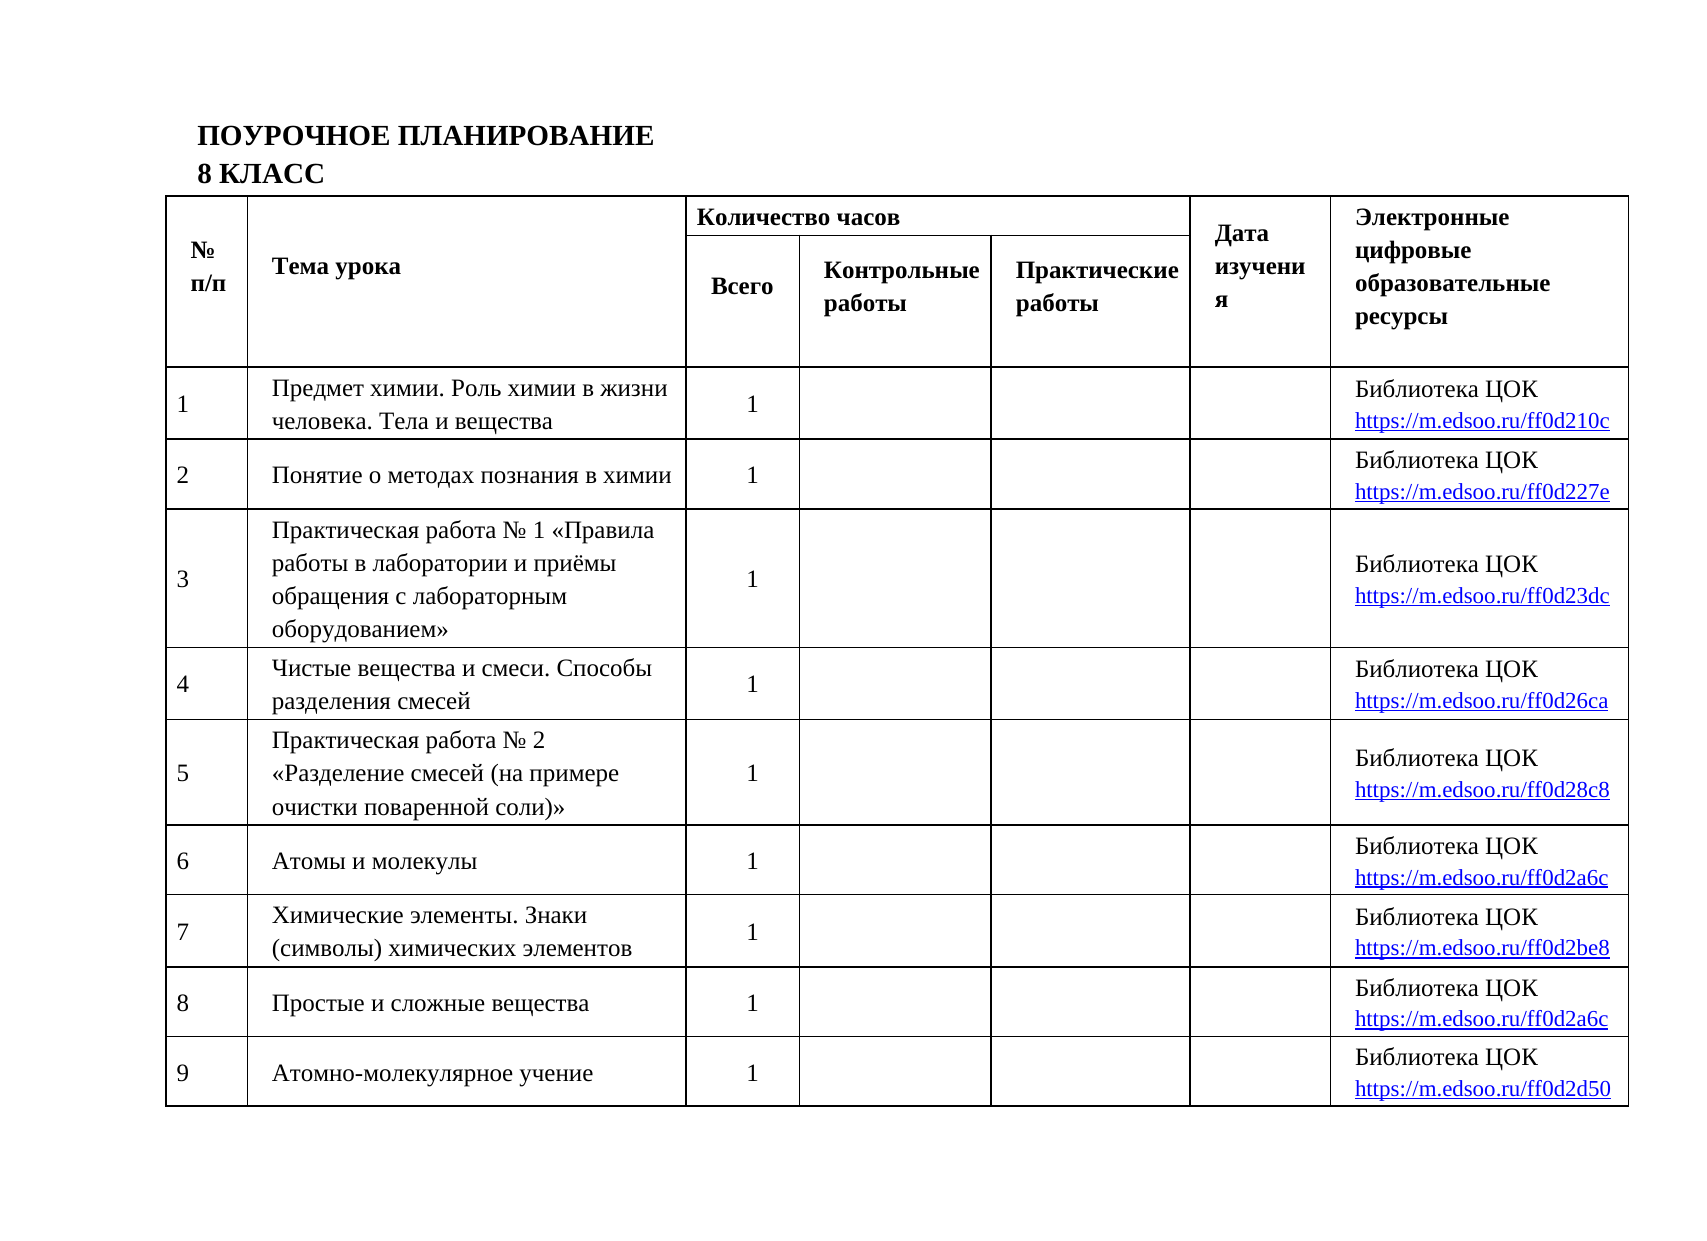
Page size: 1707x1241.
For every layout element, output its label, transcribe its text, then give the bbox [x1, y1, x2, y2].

table_cell Атомно-молекулярное учение [248, 1037, 685, 1105]
table_header № п/п [167, 197, 247, 366]
table_cell 1 [687, 510, 799, 646]
table_cell Библиотека ЦОК https://m.edsoo.ru/ff0d26ca [1331, 648, 1628, 719]
table_cell [800, 368, 990, 438]
table_header Дата изучения [1191, 197, 1330, 366]
table_cell [800, 440, 990, 508]
table_cell 9 [167, 1037, 247, 1105]
table_cell 1 [687, 440, 799, 508]
table_header Тема урока [248, 197, 685, 366]
table_cell 1 [687, 1037, 799, 1105]
text 8 КЛАСС [190, 157, 1618, 190]
table_cell [800, 826, 990, 894]
table_cell Практическая работа № 1 «Правила работы в лаборатории и приёмы обращения с лабораторным оборудованием» [248, 510, 685, 646]
table_cell 3 [167, 510, 247, 646]
table_cell [800, 968, 990, 1036]
table_cell [800, 1037, 990, 1105]
table_cell [992, 1037, 1189, 1105]
table_cell [992, 440, 1189, 508]
table_header Количество часов [687, 197, 1189, 234]
table_cell [1191, 895, 1330, 966]
table_cell 1 [687, 648, 799, 719]
table_cell [992, 895, 1189, 966]
table_cell 8 [167, 968, 247, 1036]
table_cell [800, 510, 990, 646]
table_cell Библиотека ЦОК https://m.edsoo.ru/ff0d227e [1331, 440, 1628, 508]
table_cell Практическая работа № 2 «Разделение смесей (на примере очистки поваренной соли)» [248, 720, 685, 824]
table_cell 1 [687, 368, 799, 438]
table_header Электронные цифровые образовательные ресурсы [1331, 197, 1628, 366]
table_cell 2 [167, 440, 247, 508]
table_cell [992, 510, 1189, 646]
table_cell 1 [167, 368, 247, 438]
table_cell 1 [687, 826, 799, 894]
table_cell 5 [167, 720, 247, 824]
table_cell [1191, 1037, 1330, 1105]
table_cell 1 [687, 895, 799, 966]
table_cell Предмет химии. Роль химии в жизни человека. Тела и вещества [248, 368, 685, 438]
table_cell 6 [167, 826, 247, 894]
table_cell Химические элементы. Знаки (символы) химических элементов [248, 895, 685, 966]
table_cell Атомы и молекулы [248, 826, 685, 894]
table_cell Библиотека ЦОК https://m.edsoo.ru/ff0d2a6c [1331, 826, 1628, 894]
text ПОУРОЧНОЕ ПЛАНИРОВАНИЕ [190, 118, 1618, 152]
table_cell Библиотека ЦОК https://m.edsoo.ru/ff0d2d50 [1331, 1037, 1628, 1105]
table_cell Простые и сложные вещества [248, 968, 685, 1036]
table_cell Библиотека ЦОК https://m.edsoo.ru/ff0d2be8 [1331, 895, 1628, 966]
table_cell Практические работы [992, 236, 1189, 366]
table_cell [992, 368, 1189, 438]
table_cell [1191, 968, 1330, 1036]
table_cell [800, 648, 990, 719]
table_cell [992, 648, 1189, 719]
table_cell Библиотека ЦОК https://m.edsoo.ru/ff0d28c8 [1331, 720, 1628, 824]
table_cell 1 [687, 968, 799, 1036]
table_cell [800, 720, 990, 824]
table_cell Контрольные работы [800, 236, 990, 366]
table_cell [1191, 720, 1330, 824]
table_cell [992, 826, 1189, 894]
table_cell [1191, 826, 1330, 894]
table_cell Понятие о методах познания в химии [248, 440, 685, 508]
table_cell [1191, 368, 1330, 438]
table_cell [1191, 440, 1330, 508]
table_cell [1191, 510, 1330, 646]
table_cell [800, 895, 990, 966]
table_cell [992, 720, 1189, 824]
table_cell [1191, 648, 1330, 719]
table_cell Чистые вещества и смеси. Способы разделения смесей [248, 648, 685, 719]
table_cell [992, 968, 1189, 1036]
table_cell Библиотека ЦОК https://m.edsoo.ru/ff0d2a6c [1331, 968, 1628, 1036]
table_cell Библиотека ЦОК https://m.edsoo.ru/ff0d210c [1331, 368, 1628, 438]
table_cell Библиотека ЦОК https://m.edsoo.ru/ff0d23dc [1331, 510, 1628, 646]
table_cell Всего [687, 236, 799, 366]
table_cell 7 [167, 895, 247, 966]
table_cell 4 [167, 648, 247, 719]
table_cell 1 [687, 720, 799, 824]
